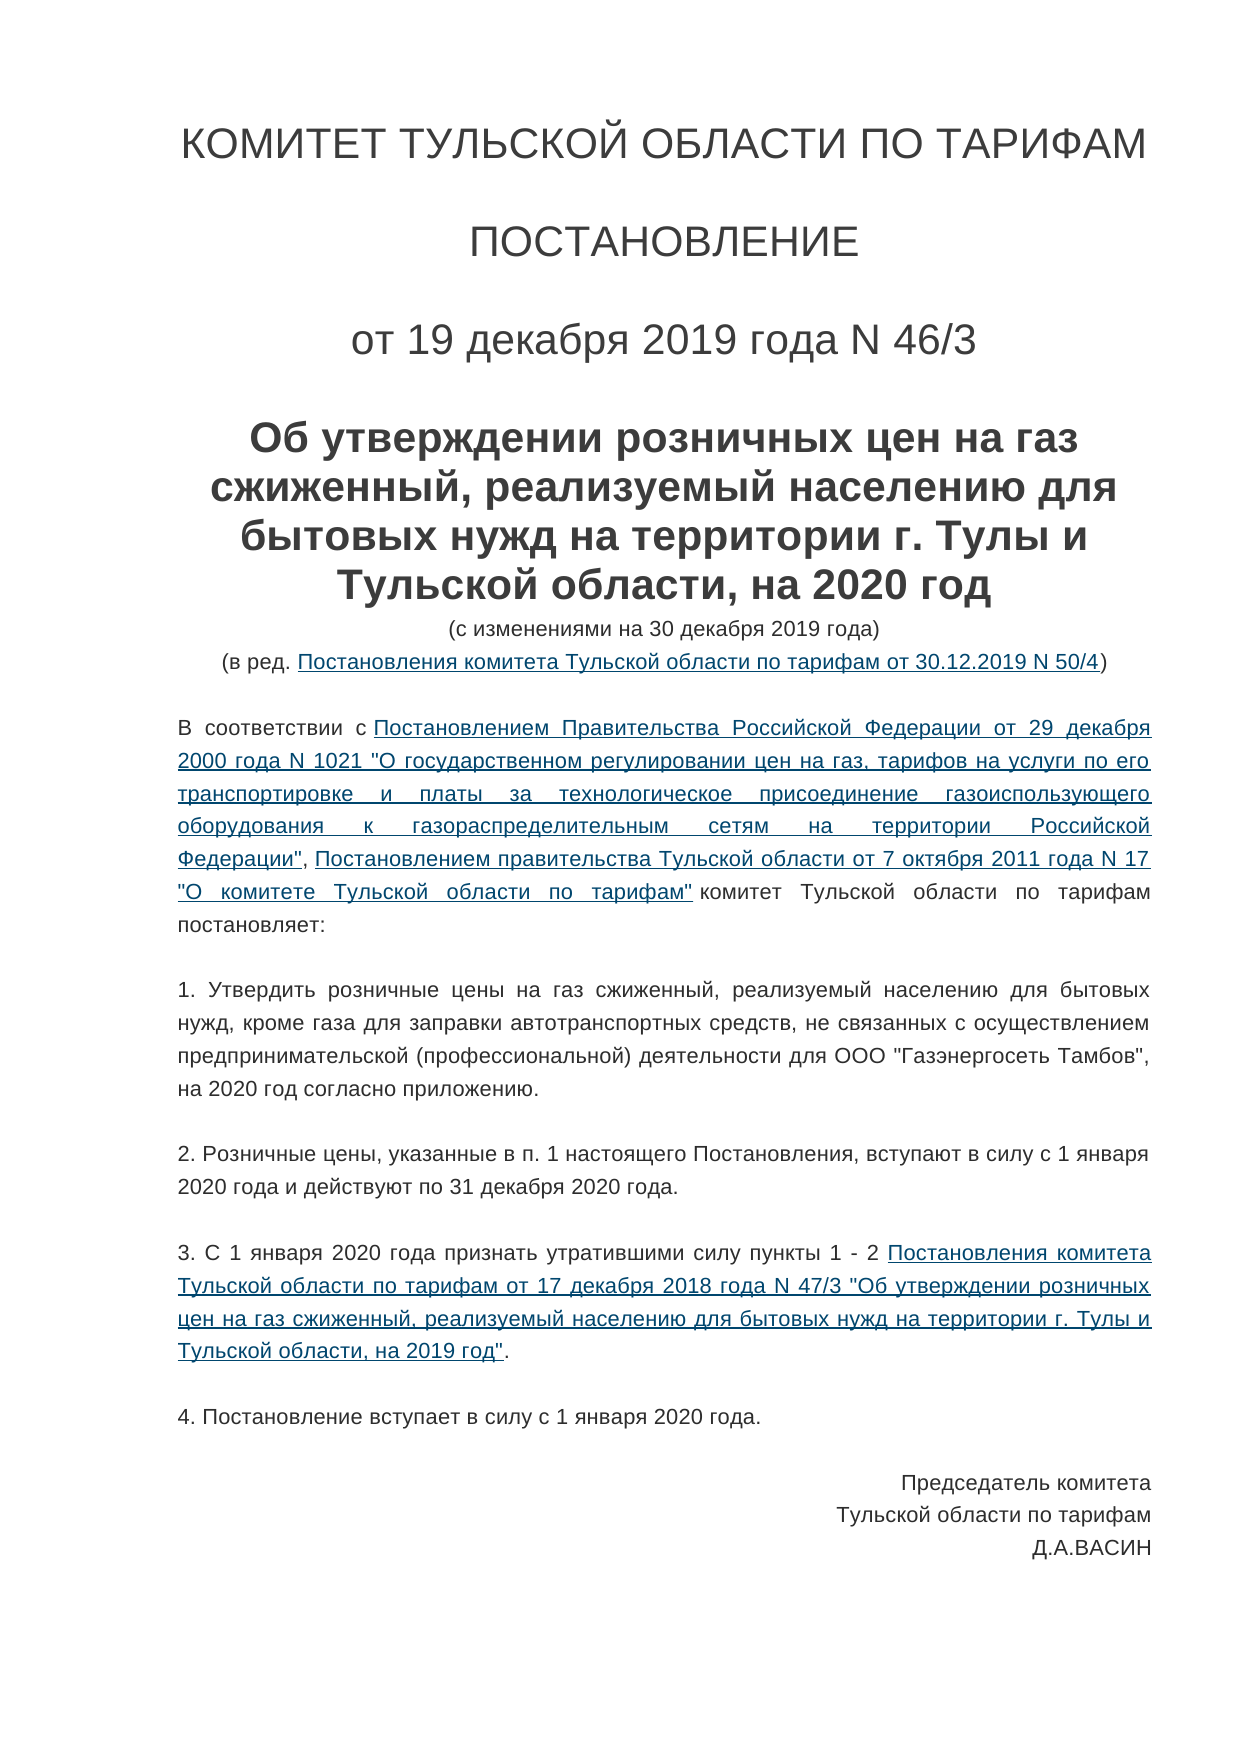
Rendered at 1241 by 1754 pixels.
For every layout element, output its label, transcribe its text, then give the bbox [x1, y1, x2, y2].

text В соответствии с Постановлением Правительства Российской Федерации от 29 декабря 2000 года N 1021 "О государственном регулировании цен на газ, тарифов на услуги по его транспортировке и платы за технологическое присоединение газоиспользующего оборудования к газораспределительным сетям на территории Российской Федерации", Постановлением правительства Тульской области от 7 октября 2011 года N 17 "О комитете Тульской области по тарифам" комитет Тульской области по тарифам постановляет: [177, 674, 1152, 802]
text В соответствии с Постановлением Правительства Российской Федерации от 29 декабря 2000 года N 1021 "О государственном регулировании цен на газ, тарифов на услуги по его транспортировке и платы за технологическое присоединение газоиспользующего оборудования к газораспределительным сетям на территории Российской Федерации", Постановлением правительства Тульской области от 7 октября 2011 года N 17 "О комитете Тульской области по тарифам" комитет Тульской области по тарифам постановляет: [177, 803, 1152, 835]
text В соответствии с Постановлением Правительства Российской Федерации от 29 декабря 2000 года N 1021 "О государственном регулировании цен на газ, тарифов на услуги по его транспортировке и платы за технологическое присоединение газоиспользующего оборудования к газораспределительным сетям на территории Российской Федерации", Постановлением правительства Тульской области от 7 октября 2011 года N 17 "О комитете Тульской области по тарифам" комитет Тульской области по тарифам постановляет: [177, 836, 1152, 937]
text 4. Постановление вступает в силу с 1 января 2020 года. [177, 1363, 1152, 1429]
text 1. Утвердить розничные цены на газ сжиженный, реализуемый населению для бытовых нужд, кроме газа для заправки автотранспортных средств, не связанных с осуществлением предпринимательской (профессиональной) деятельности для ООО "Газэнергосеть Тамбов", на 2020 год согласно приложению. [177, 937, 1152, 1101]
text (с изменениями на 30 декабря 2019 года) [177, 609, 1152, 642]
text 3. С 1 января 2020 года признать утратившими силу пункты 1 - 2 Постановления комитета Тульской области по тарифам от 17 декабря 2018 года N 47/3 "Об утверждении розничных цен на газ сжиженный, реализуемый населению для бытовых нужд на территории г. Тулы и Тульской области, на 2019 год". [177, 1199, 1152, 1327]
text Председатель комитета Тульской области по тарифам Д.А.ВАСИН [177, 1429, 1152, 1560]
text КОМИТЕТ ТУЛЬСКОЙ ОБЛАСТИ ПО ТАРИФАМ ПОСТАНОВЛЕНИЕ от 19 декабря 2019 года N 46/3 Об утверждении розничных цен на газ сжиженный, реализуемый населению для бытовых нужд на территории г. Тулы и Тульской области, на 2020 год [177, 118, 1152, 609]
text 2. Розничные цены, указанные в п. 1 настоящего Постановления, вступают в силу с 1 января 2020 года и действуют по 31 декабря 2020 года. [177, 1101, 1152, 1199]
text 3. С 1 января 2020 года признать утратившими силу пункты 1 - 2 Постановления комитета Тульской области по тарифам от 17 декабря 2018 года N 47/3 "Об утверждении розничных цен на газ сжиженный, реализуемый населению для бытовых нужд на территории г. Тулы и Тульской области, на 2019 год". [177, 1328, 1152, 1363]
text (в ред. Постановления комитета Тульской области по тарифам от 30.12.2019 N 50/4) [177, 642, 1152, 674]
